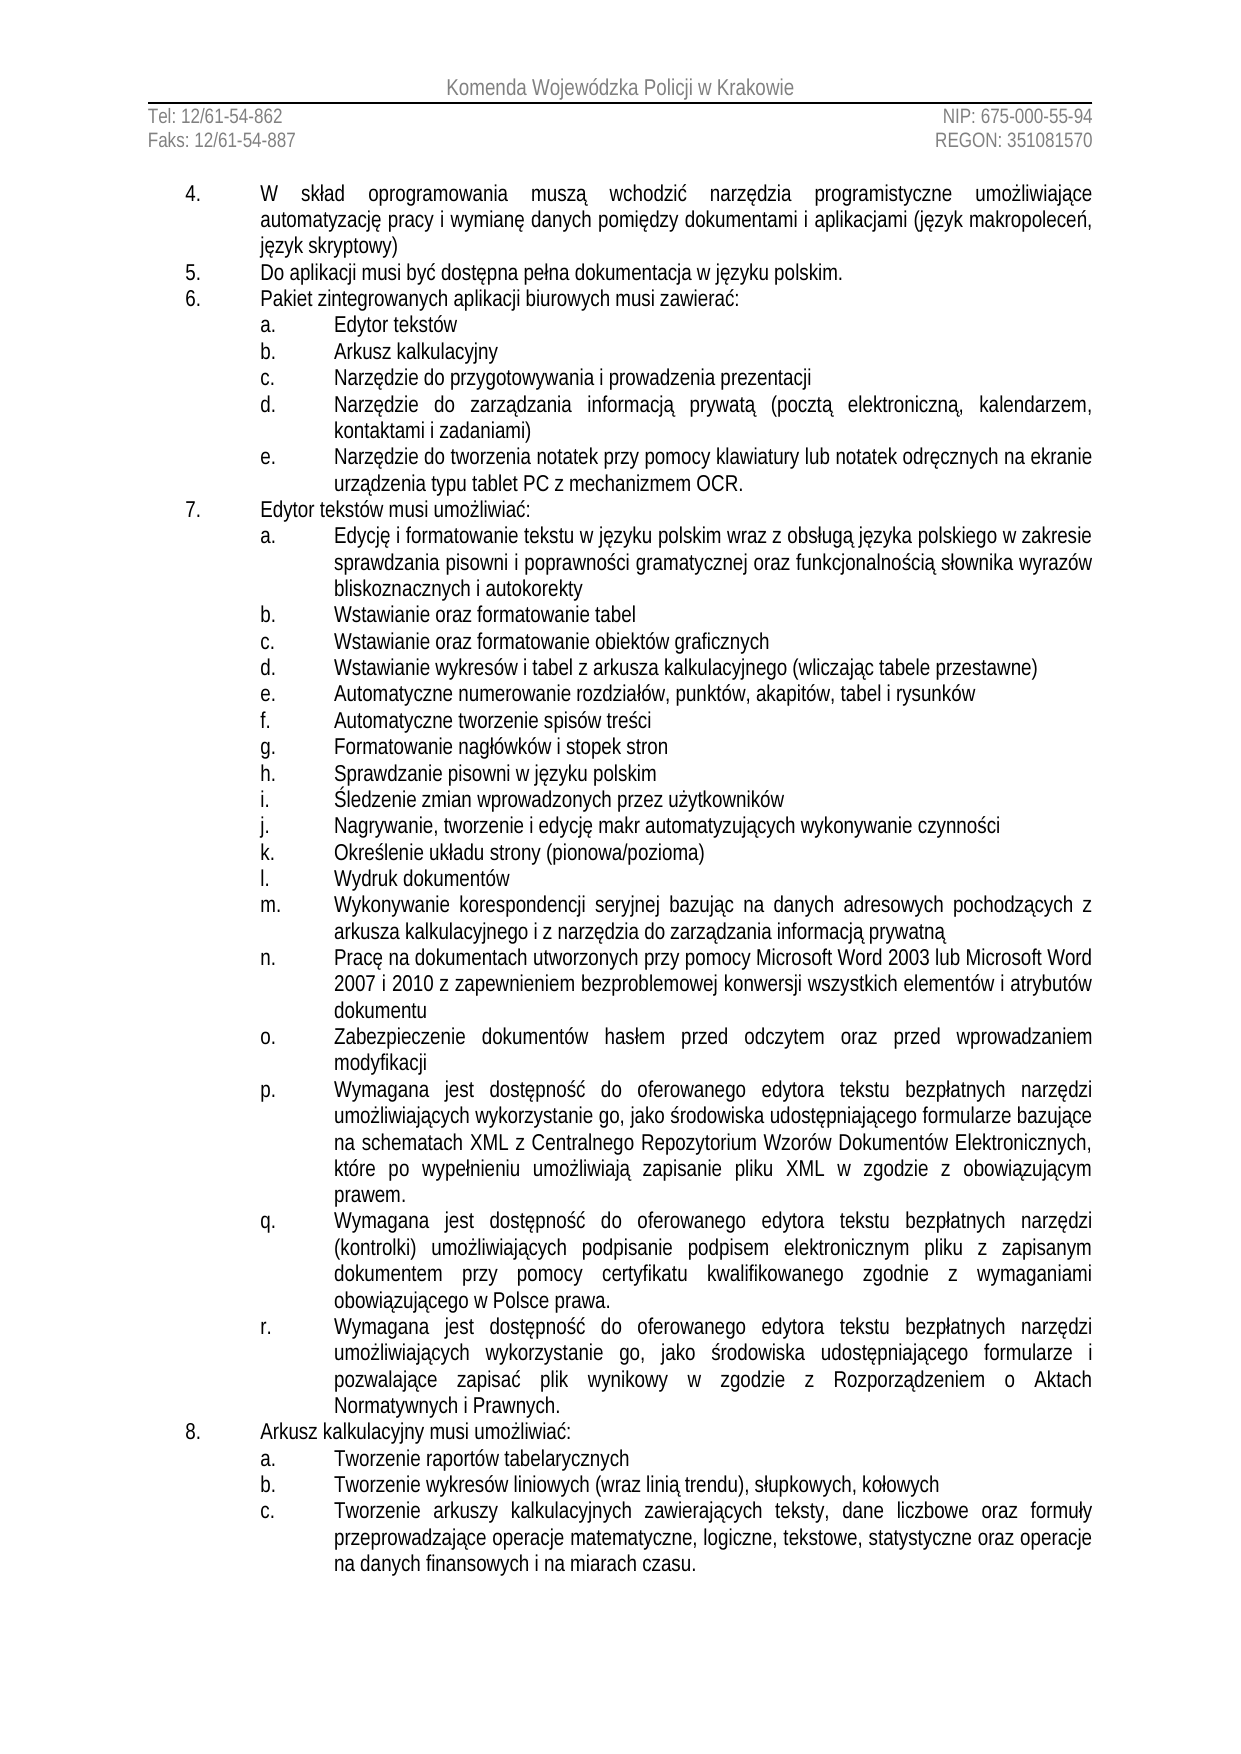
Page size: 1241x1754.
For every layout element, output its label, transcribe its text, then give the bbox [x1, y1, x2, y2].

list Edytor tekstów [260, 311, 1092, 338]
list Edytor tekstów musi umożliwiać: [185, 496, 1092, 522]
list Wymagana jest dostępność do oferowanego edytora tekstu bezpłatnych narzędzi umożliwiających wykorzystanie go, jako środowiska udostępniającego formularze bazujące na schematach XML z Centralnego Repozytorium Wzorów Dokumentów Elektronicznych, które po wypełnieniu umożliwiają zapisanie pliku XML w zgodzie z obowiązującym prawem. [260, 1076, 1092, 1207]
list W skład oprogramowania muszą wchodzić narzędzia programistyczne umożliwiające automatyzację pracy i wymianę danych pomiędzy dokumentami i aplikacjami (język makropoleceń, język skryptowy) [185, 180, 1092, 259]
list Do aplikacji musi być dostępna pełna dokumentacja w języku polskim. [185, 259, 1092, 285]
list Wydruk dokumentów [260, 865, 1092, 891]
list Automatyczne tworzenie spisów treści [260, 707, 1092, 733]
list Nagrywanie, tworzenie i edycję makr automatyzujących wykonywanie czynności [260, 812, 1092, 838]
list Pracę na dokumentach utworzonych przy pomocy Microsoft Word 2003 lub Microsoft Word 2007 i 2010 z zapewnieniem bezproblemowej konwersji wszystkich elementów i atrybutów dokumentu [260, 944, 1092, 1023]
list Automatyczne numerowanie rozdziałów, punktów, akapitów, tabel i rysunków [260, 680, 1092, 707]
list Wstawianie oraz formatowanie tabel [260, 601, 1092, 628]
list Tworzenie wykresów liniowych (wraz linią trendu), słupkowych, kołowych [260, 1471, 1092, 1497]
list Wstawianie wykresów i tabel z arkusza kalkulacyjnego (wliczając tabele przestawne) [260, 654, 1092, 680]
list Narzędzie do tworzenia notatek przy pomocy klawiatury lub notatek odręcznych na ekranie urządzenia typu tablet PC z mechanizmem OCR. [260, 443, 1092, 496]
list Wstawianie oraz formatowanie obiektów graficznych [260, 628, 1092, 654]
list Śledzenie zmian wprowadzonych przez użytkowników [260, 786, 1092, 812]
list Arkusz kalkulacyjny [260, 338, 1092, 364]
list Formatowanie nagłówków i stopek stron [260, 733, 1092, 759]
list Wymagana jest dostępność do oferowanego edytora tekstu bezpłatnych narzędzi umożliwiających wykorzystanie go, jako środowiska udostępniającego formularze i pozwalające zapisać plik wynikowy w zgodzie z Rozporządzeniem o Aktach Normatywnych i Prawnych. [260, 1313, 1092, 1418]
list Wykonywanie korespondencji seryjnej bazując na danych adresowych pochodzących z arkusza kalkulacyjnego i z narzędzia do zarządzania informacją prywatną [260, 891, 1092, 944]
list Narzędzie do przygotowywania i prowadzenia prezentacji [260, 364, 1092, 391]
list Sprawdzanie pisowni w języku polskim [260, 759, 1092, 786]
list Edycję i formatowanie tekstu w języku polskim wraz z obsługą języka polskiego w zakresie sprawdzania pisowni i poprawności gramatycznej oraz funkcjonalnością słownika wyrazów bliskoznacznych i autokorekty [260, 522, 1092, 601]
list Zabezpieczenie dokumentów hasłem przed odczytem oraz przed wprowadzaniem modyfikacji [260, 1023, 1092, 1076]
list Wymagana jest dostępność do oferowanego edytora tekstu bezpłatnych narzędzi (kontrolki) umożliwiających podpisanie podpisem elektronicznym pliku z zapisanym dokumentem przy pomocy certyfikatu kwalifikowanego zgodnie z wymaganiami obowiązującego w Polsce prawa. [260, 1207, 1092, 1313]
list Tworzenie arkuszy kalkulacyjnych zawierających teksty, dane liczbowe oraz formuły przeprowadzające operacje matematyczne, logiczne, tekstowe, statystyczne oraz operacje na danych finansowych i na miarach czasu. [260, 1497, 1092, 1576]
list Narzędzie do zarządzania informacją prywatą (pocztą elektroniczną, kalendarzem, kontaktami i zadaniami) [260, 391, 1092, 443]
list Tworzenie raportów tabelarycznych [260, 1445, 1092, 1471]
list Pakiet zintegrowanych aplikacji biurowych musi zawierać: [185, 285, 1092, 311]
list Arkusz kalkulacyjny musi umożliwiać: [185, 1418, 1092, 1445]
list Określenie układu strony (pionowa/pozioma) [260, 838, 1092, 865]
